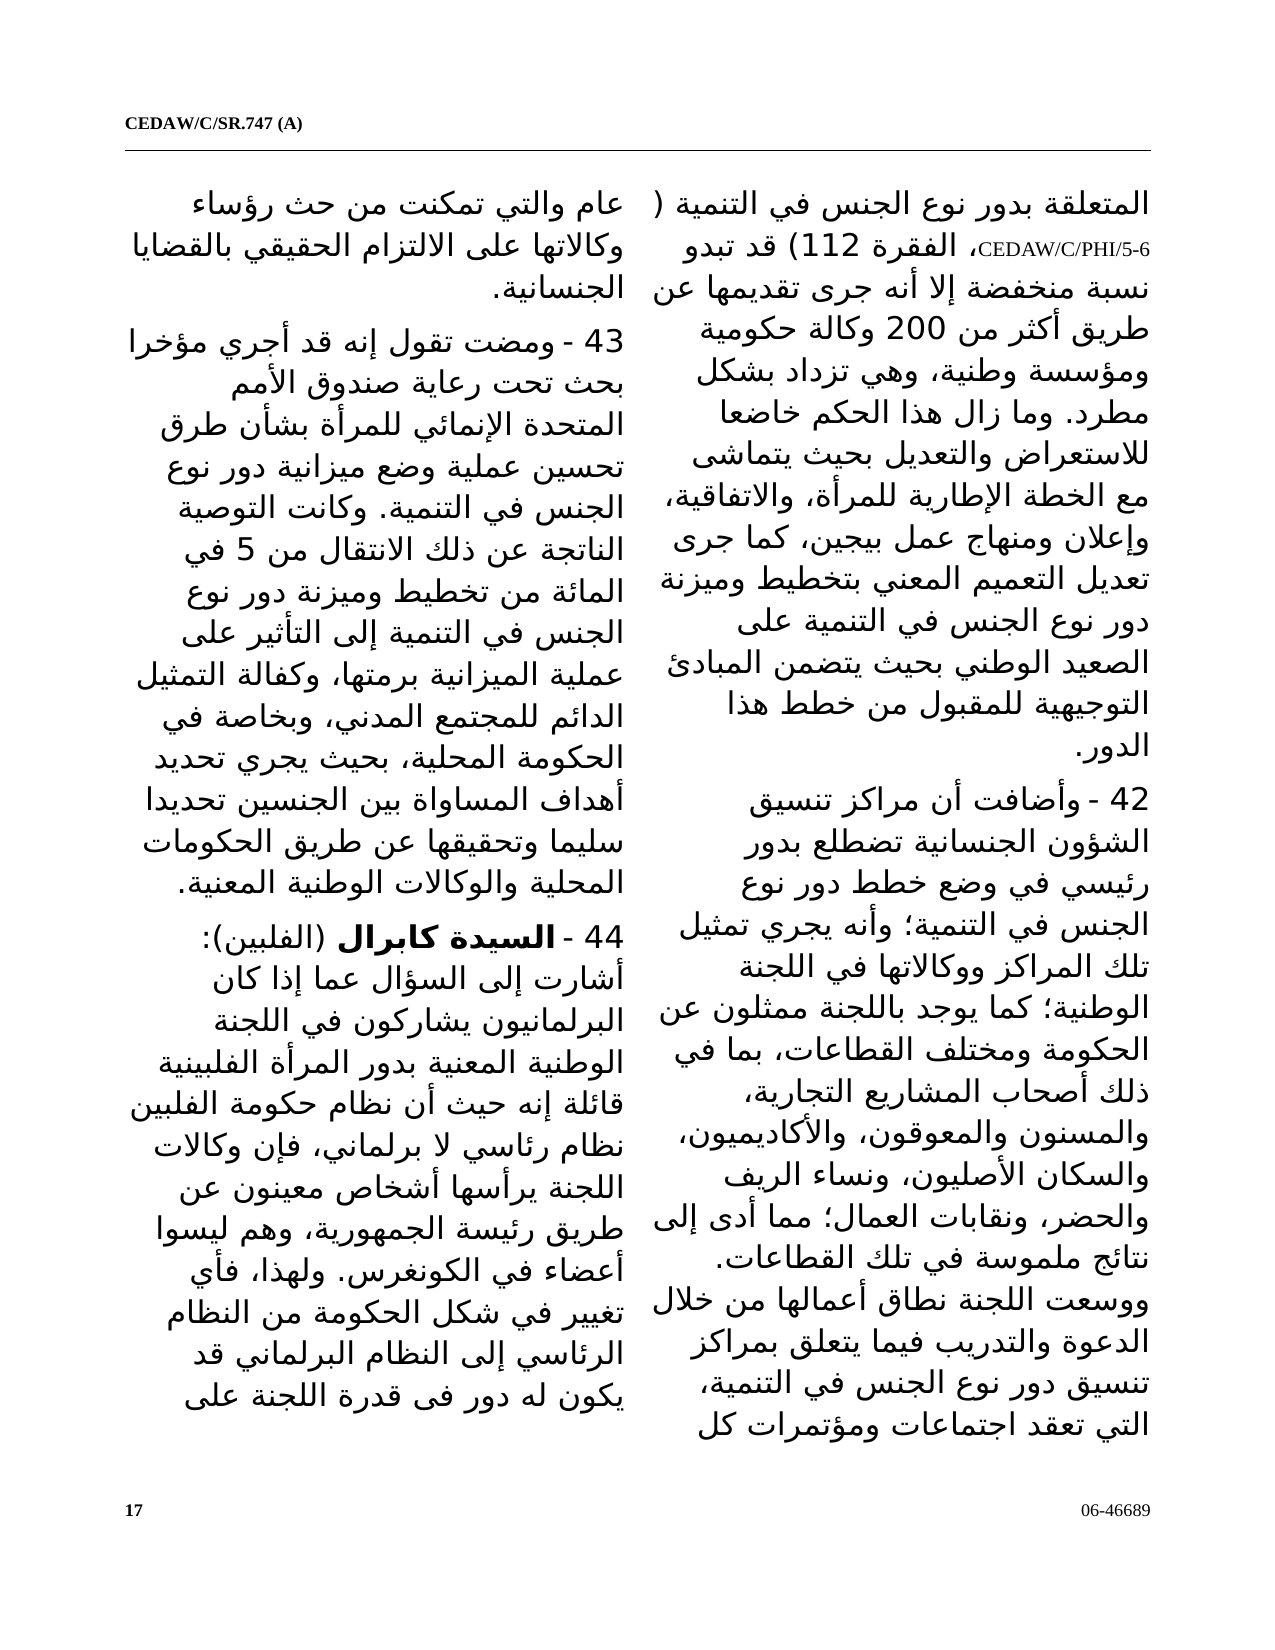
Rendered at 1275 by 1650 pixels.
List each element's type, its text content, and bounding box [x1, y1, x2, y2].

text 43 - ومضت تقول إنه قد أجري مؤخرا بحث تحت رعاية صندوق الأمم المتحدة الإنمائي للمرأة بشأن طرق تحسين عملية وضع ميزانية دور نوع الجنس في التنمية. وكانت التوصية الناتجة عن ذلك الانتقال من 5 في المائة من تخطيط وميزنة دور نوع الجنس في التنمية إلى التأثير على عملية الميزانية برمتها، وكفالة التمثيل الدائم للمجتمع المدني، وبخاصة في الحكومة المحلية، بحيث يجري تحديد أهداف المساواة بين الجنسين تحديدا سليما وتحقيقها عن طريق الحكومات المحلية والوكالات الوطنية المعنية. [124, 319, 625, 902]
text 42 - وأضافت أن مراكز تنسيق الشؤون الجنسانية تضطلع بدور رئيسي في وضع خطط دور نوع الجنس في التنمية؛ وأنه يجري تمثيل تلك المراكز ووكالاتها في اللجنة الوطنية؛ كما يوجد باللجنة ممثلون عن الحكومة ومختلف القطاعات، بما في ذلك أصحاب المشاريع التجارية، والمسنون والمعوقون، والأكاديميون، والسكان الأصليون، ونساء الريف والحضر، ونقابات العمال؛ مما أدى إلى نتائج ملموسة في تلك القطاعات. ووسعت اللجنة نطاق أعمالها من خلال الدعوة والتدريب فيما يتعلق بمراكز تنسيق دور نوع الجنس في التنمية، التي تعقد اجتماعات ومؤتمرات كل عام والتي تمكنت من حث رؤساء وكالاتها على الالتزام الحقيقي بالقضايا الجنسانية. [124, 181, 625, 306]
text 42 - وأضافت أن مراكز تنسيق الشؤون الجنسانية تضطلع بدور رئيسي في وضع خطط دور نوع الجنس في التنمية؛ وأنه يجري تمثيل تلك المراكز ووكالاتها في اللجنة الوطنية؛ كما يوجد باللجنة ممثلون عن الحكومة ومختلف القطاعات، بما في ذلك أصحاب المشاريع التجارية، والمسنون والمعوقون، والأكاديميون، والسكان الأصليون، ونساء الريف والحضر، ونقابات العمال؛ مما أدى إلى نتائج ملموسة في تلك القطاعات. ووسعت اللجنة نطاق أعمالها من خلال الدعوة والتدريب فيما يتعلق بمراكز تنسيق دور نوع الجنس في التنمية، التي تعقد اجتماعات ومؤتمرات كل عام والتي تمكنت من حث رؤساء وكالاتها على الالتزام الحقيقي بالقضايا الجنسانية. [650, 777, 1151, 1444]
